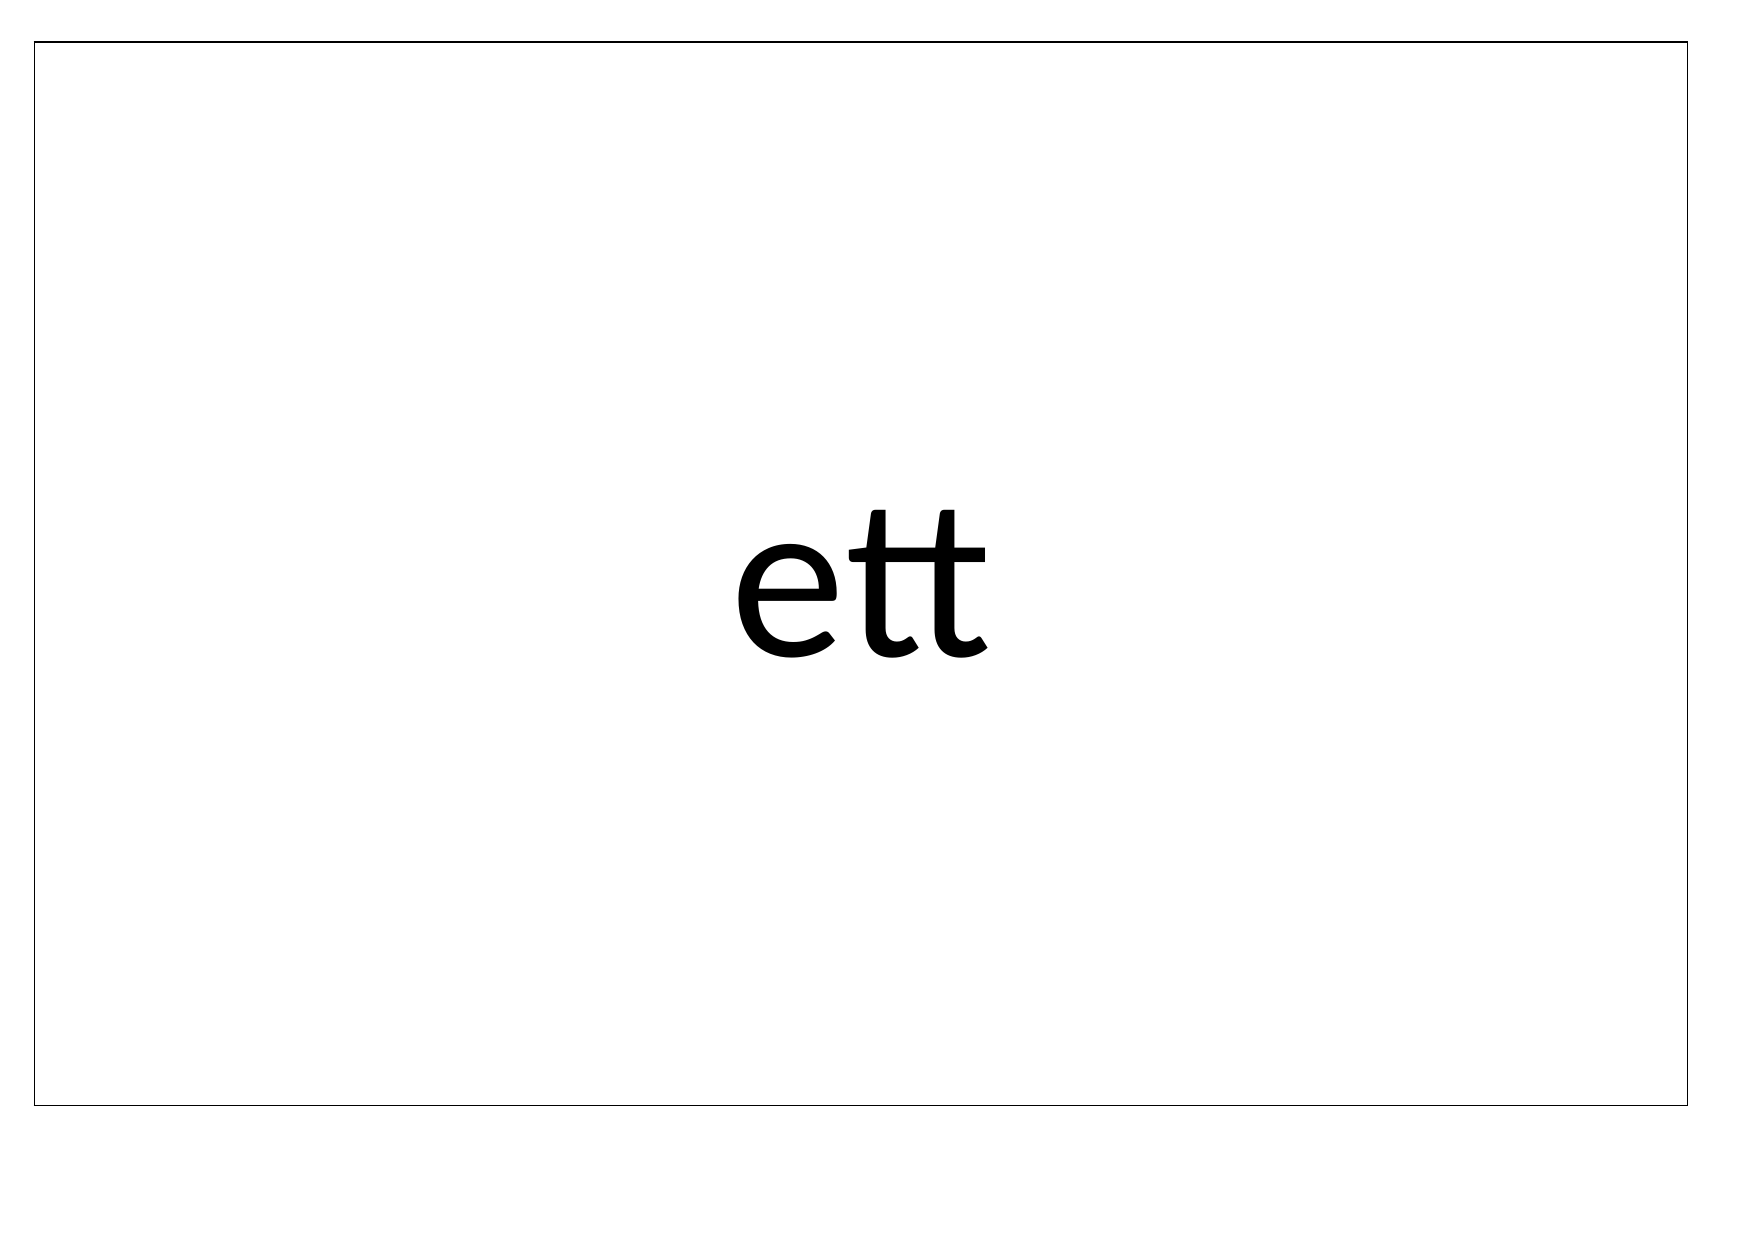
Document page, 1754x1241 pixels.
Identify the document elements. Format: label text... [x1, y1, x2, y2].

table_cell ett [35, 43, 1687, 1104]
